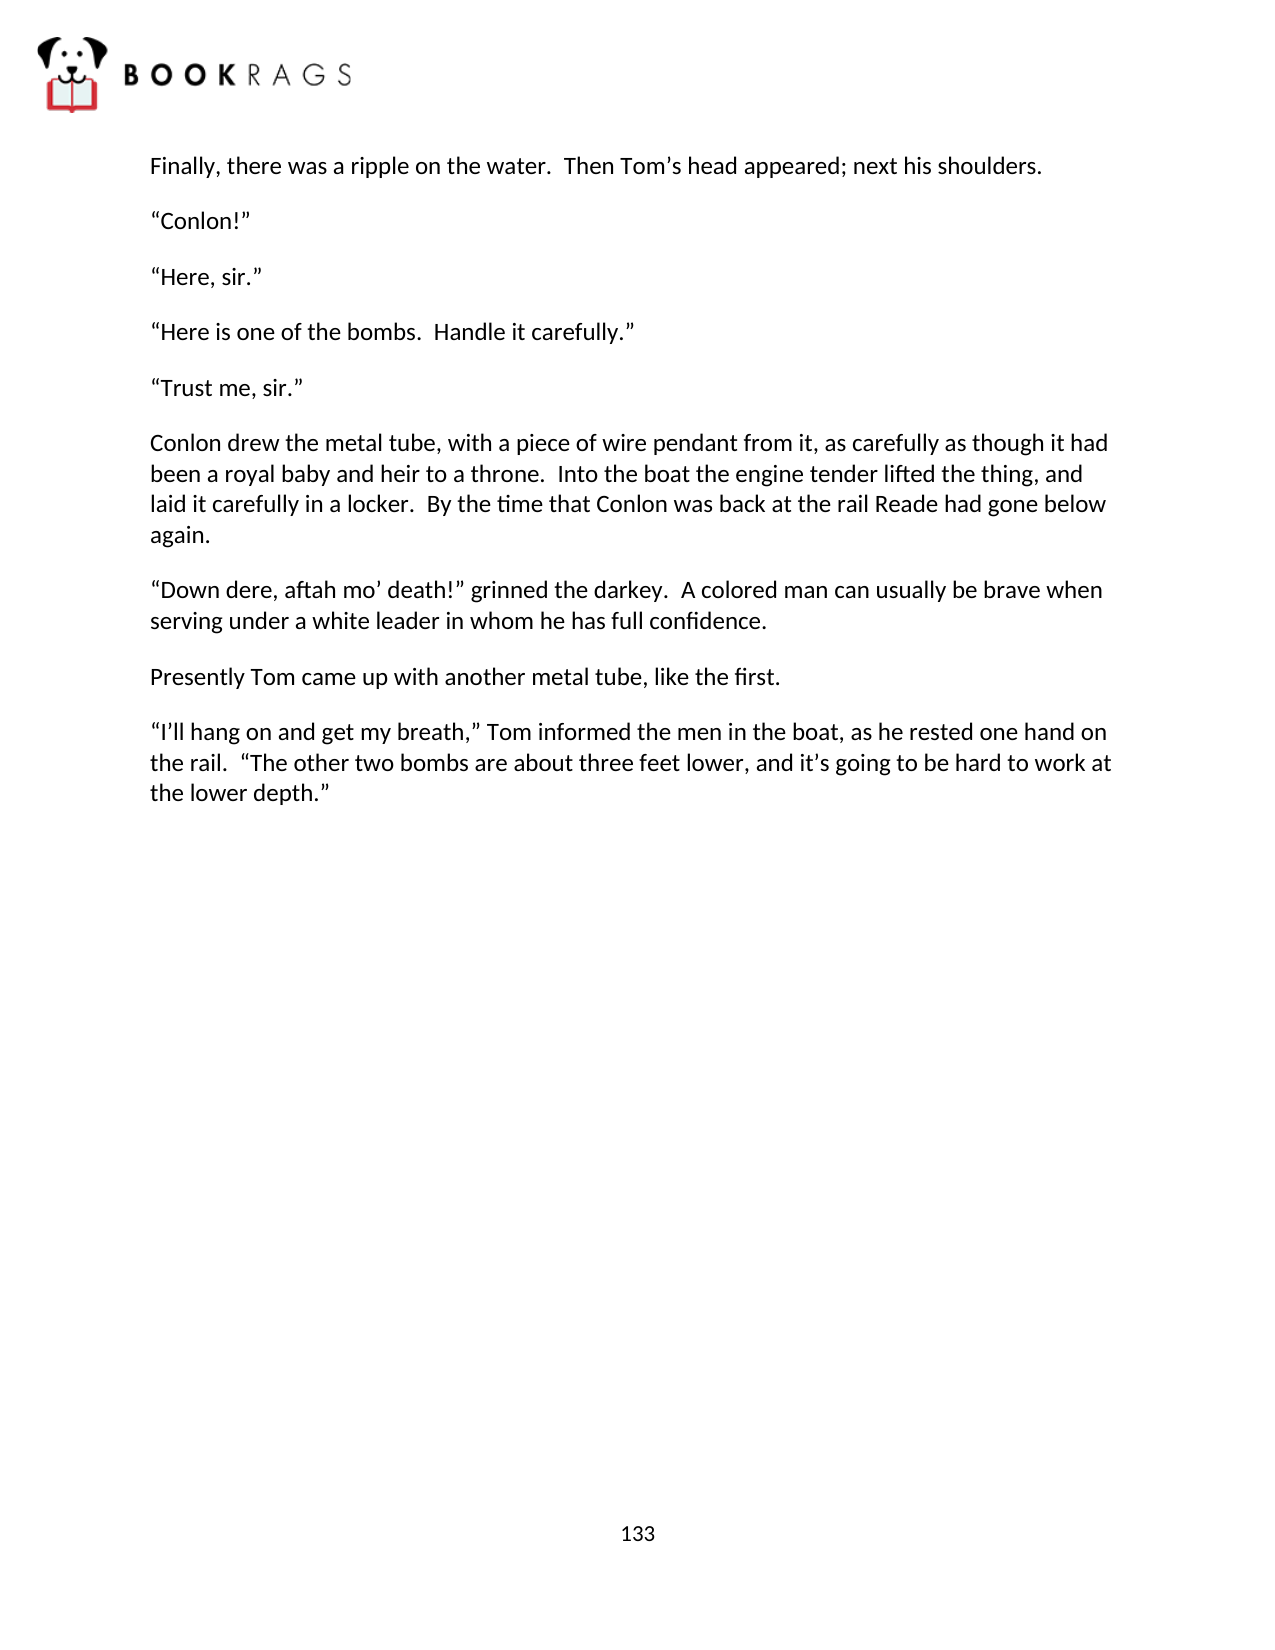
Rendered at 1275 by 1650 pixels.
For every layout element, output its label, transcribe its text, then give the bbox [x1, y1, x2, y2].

text Conlon drew the metal tube, with a piece of wire pendant from it, as carefully as though it had been a royal baby and heir to a throne. Into the boat the engine tender lifted the thing, and laid it carefully in a locker. By the time that Conlon was back at the rail Reade had gone below again. [150, 428, 1125, 550]
text “Here, sir.” [150, 261, 1125, 292]
picture [37, 37, 351, 113]
text Presently Tom came up with another metal tube, like the first. [150, 661, 1125, 691]
text “Conlon!” [150, 206, 1125, 236]
text “Trust me, sir.” [150, 372, 1125, 403]
text “Down dere, aftah mo’ death!” grinned the darkey. A colored man can usually be brave when serving under a white leader in whom he has full confidence. [150, 575, 1125, 636]
text “Here is one of the bombs. Handle it carefully.” [150, 317, 1125, 347]
text Finally, there was a ripple on the water. Then Tom’s head appeared; next his shoulders. [150, 150, 1125, 181]
text “I’ll hang on and get my breath,” Tom informed the men in the boat, as he rested one hand on the rail. “The other two bombs are about three feet lower, and it’s going to be hard to work at the lower depth.” [150, 716, 1125, 808]
